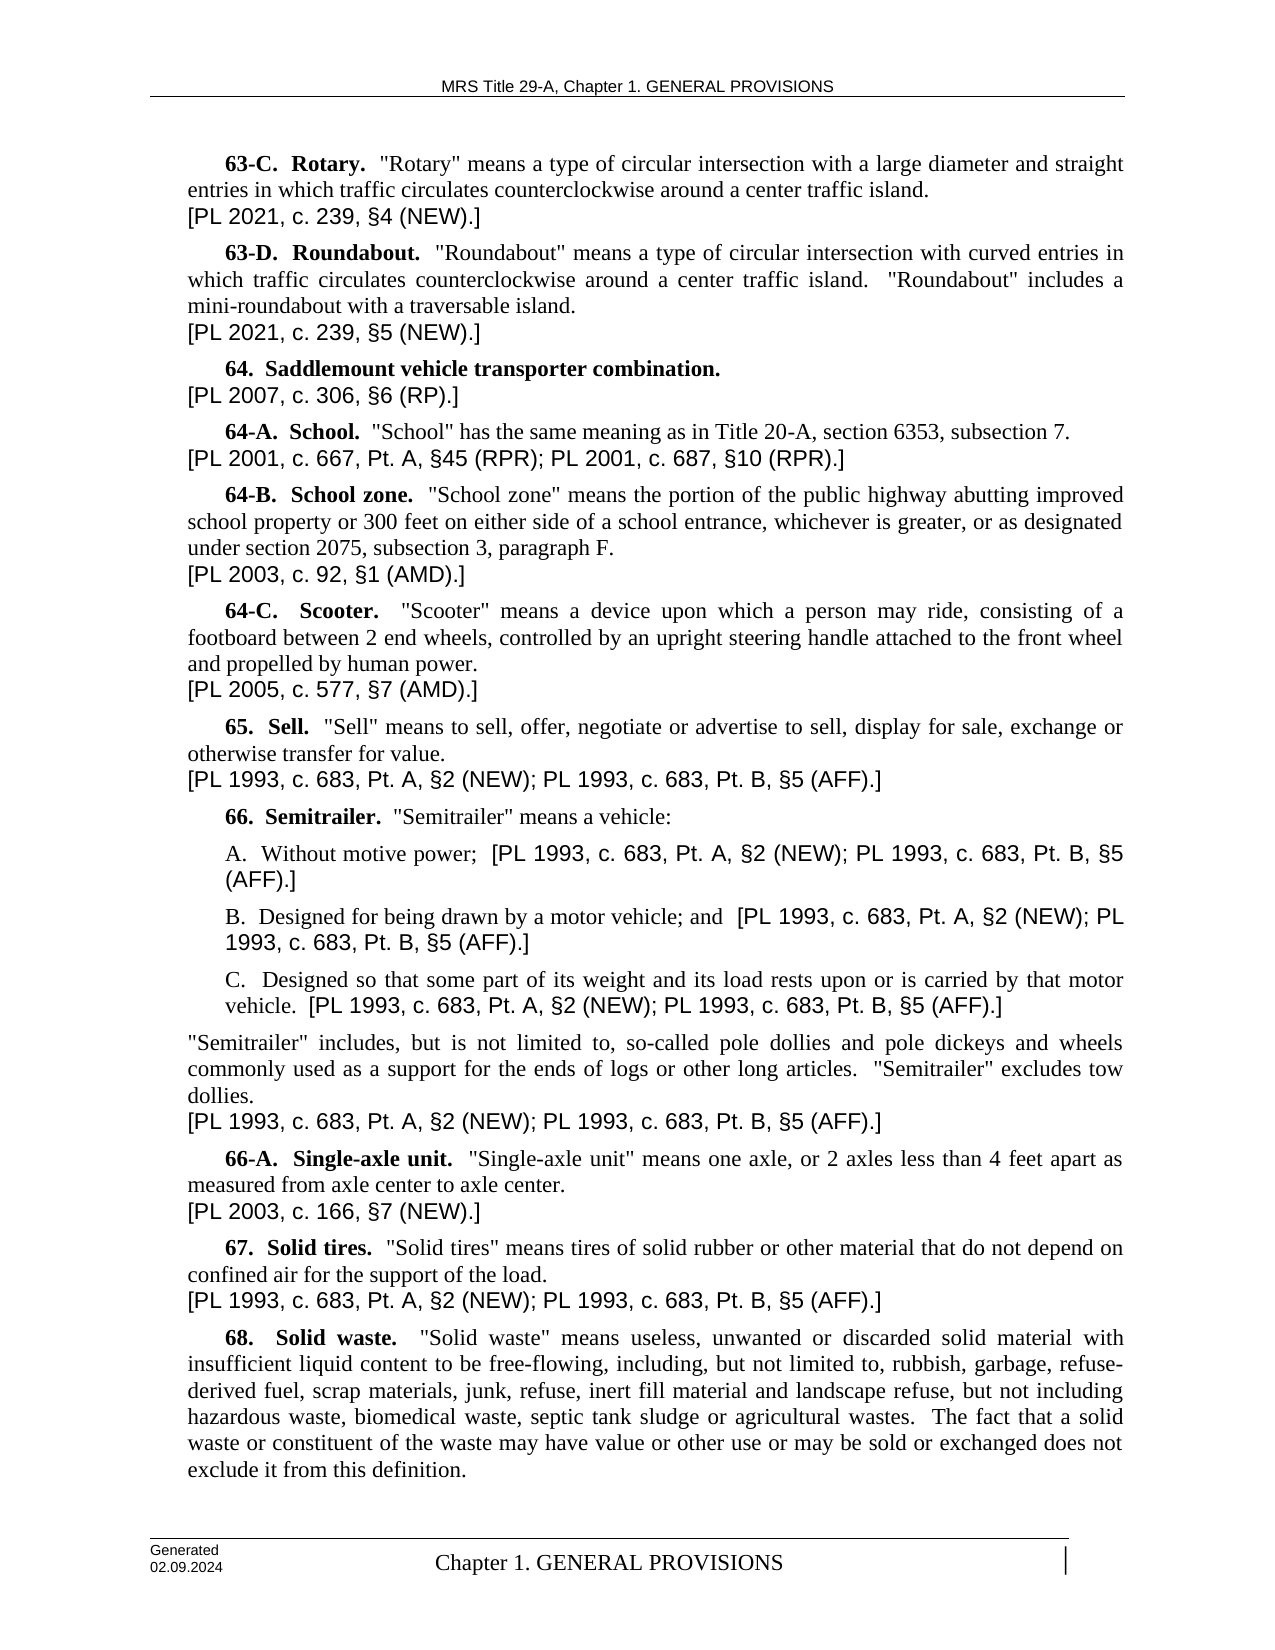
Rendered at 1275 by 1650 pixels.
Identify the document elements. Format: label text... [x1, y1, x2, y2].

text [PL 2003, c. 92, §1 (AMD).] [187, 561, 1125, 587]
text [PL 2021, c. 239, §5 (NEW).] [187, 318, 1125, 345]
text [PL 2001, c. 667, Pt. A, §45 (RPR); PL 2001, c. 687, §10 (RPR).] [187, 445, 1125, 471]
text 68. Solid waste. "Solid waste" means useless, unwanted or discarded solid material with insufficient liquid content to be free-flowing, including, but not limited to, rubbish, garbage, refuse-derived fuel, scrap materials, junk, refuse, inert fill material and landscape refuse, but not including hazardous waste, biomedical waste, septic tank sludge or agricultural wastes. The fact that a solid waste or constituent of the waste may have value or other use or may be sold or exchanged does not exclude it from this definition. [187, 1324, 1125, 1482]
text [PL 1993, c. 683, Pt. A, §2 (NEW); PL 1993, c. 683, Pt. B, §5 (AFF).] [187, 766, 1125, 792]
text [PL 2003, c. 166, §7 (NEW).] [187, 1198, 1125, 1224]
text 65. Sell. "Sell" means to sell, offer, negotiate or advertise to sell, display for sale, exchange or otherwise transfer for value. [187, 713, 1125, 766]
text [PL 2005, c. 577, §7 (AMD).] [187, 676, 1125, 703]
text A. Without motive power; [PL 1993, c. 683, Pt. A, §2 (NEW); PL 1993, c. 683, Pt. B, §5 (AFF).] [225, 839, 1125, 892]
text 64-B. School zone. "School zone" means the portion of the public highway abutting improved school property or 300 feet on either side of a school entrance, whichever is greater, or as designated under section 2075, subsection 3, paragraph F. [187, 482, 1125, 561]
text 64-C. Scooter. "Scooter" means a device upon which a person may ride, consisting of a footboard between 2 end wheels, controlled by an upright steering handle attached to the front wheel and propelled by human power. [187, 597, 1125, 676]
text [PL 1993, c. 683, Pt. A, §2 (NEW); PL 1993, c. 683, Pt. B, §5 (AFF).] [187, 1108, 1125, 1134]
text 63-C. Rotary. "Rotary" means a type of circular intersection with a large diameter and straight entries in which traffic circulates counterclockwise around a center traffic island. [187, 150, 1125, 203]
text 64-A. School. "School" has the same meaning as in Title 20‑A, section 6353, subsection 7. [187, 418, 1125, 445]
text [PL 1993, c. 683, Pt. A, §2 (NEW); PL 1993, c. 683, Pt. B, §5 (AFF).] [187, 1287, 1125, 1313]
text 66-A. Single-axle unit. "Single-axle unit" means one axle, or 2 axles less than 4 feet apart as measured from axle center to axle center. [187, 1145, 1125, 1198]
text 67. Solid tires. "Solid tires" means tires of solid rubber or other material that do not depend on confined air for the support of the load. [187, 1234, 1125, 1287]
text "Semitrailer" includes, but is not limited to, so-called pole dollies and pole dickeys and wheels commonly used as a support for the ends of logs or other long articles. "Semitrailer" excludes tow dollies. [187, 1029, 1125, 1108]
text [PL 2021, c. 239, §4 (NEW).] [187, 203, 1125, 229]
text [PL 2007, c. 306, §6 (RP).] [187, 382, 1125, 408]
text 66. Semitrailer. "Semitrailer" means a vehicle: [187, 803, 1125, 829]
text C. Designed so that some part of its weight and its load rests upon or is carried by that motor vehicle. [PL 1993, c. 683, Pt. A, §2 (NEW); PL 1993, c. 683, Pt. B, §5 (AFF).] [225, 966, 1125, 1019]
text 63-D. Roundabout. "Roundabout" means a type of circular intersection with curved entries in which traffic circulates counterclockwise around a center traffic island. "Roundabout" includes a mini-roundabout with a traversable island. [187, 239, 1125, 318]
text B. Designed for being drawn by a motor vehicle; and [PL 1993, c. 683, Pt. A, §2 (NEW); PL 1993, c. 683, Pt. B, §5 (AFF).] [225, 903, 1125, 956]
text 64. Saddlemount vehicle transporter combination. [187, 355, 1125, 382]
